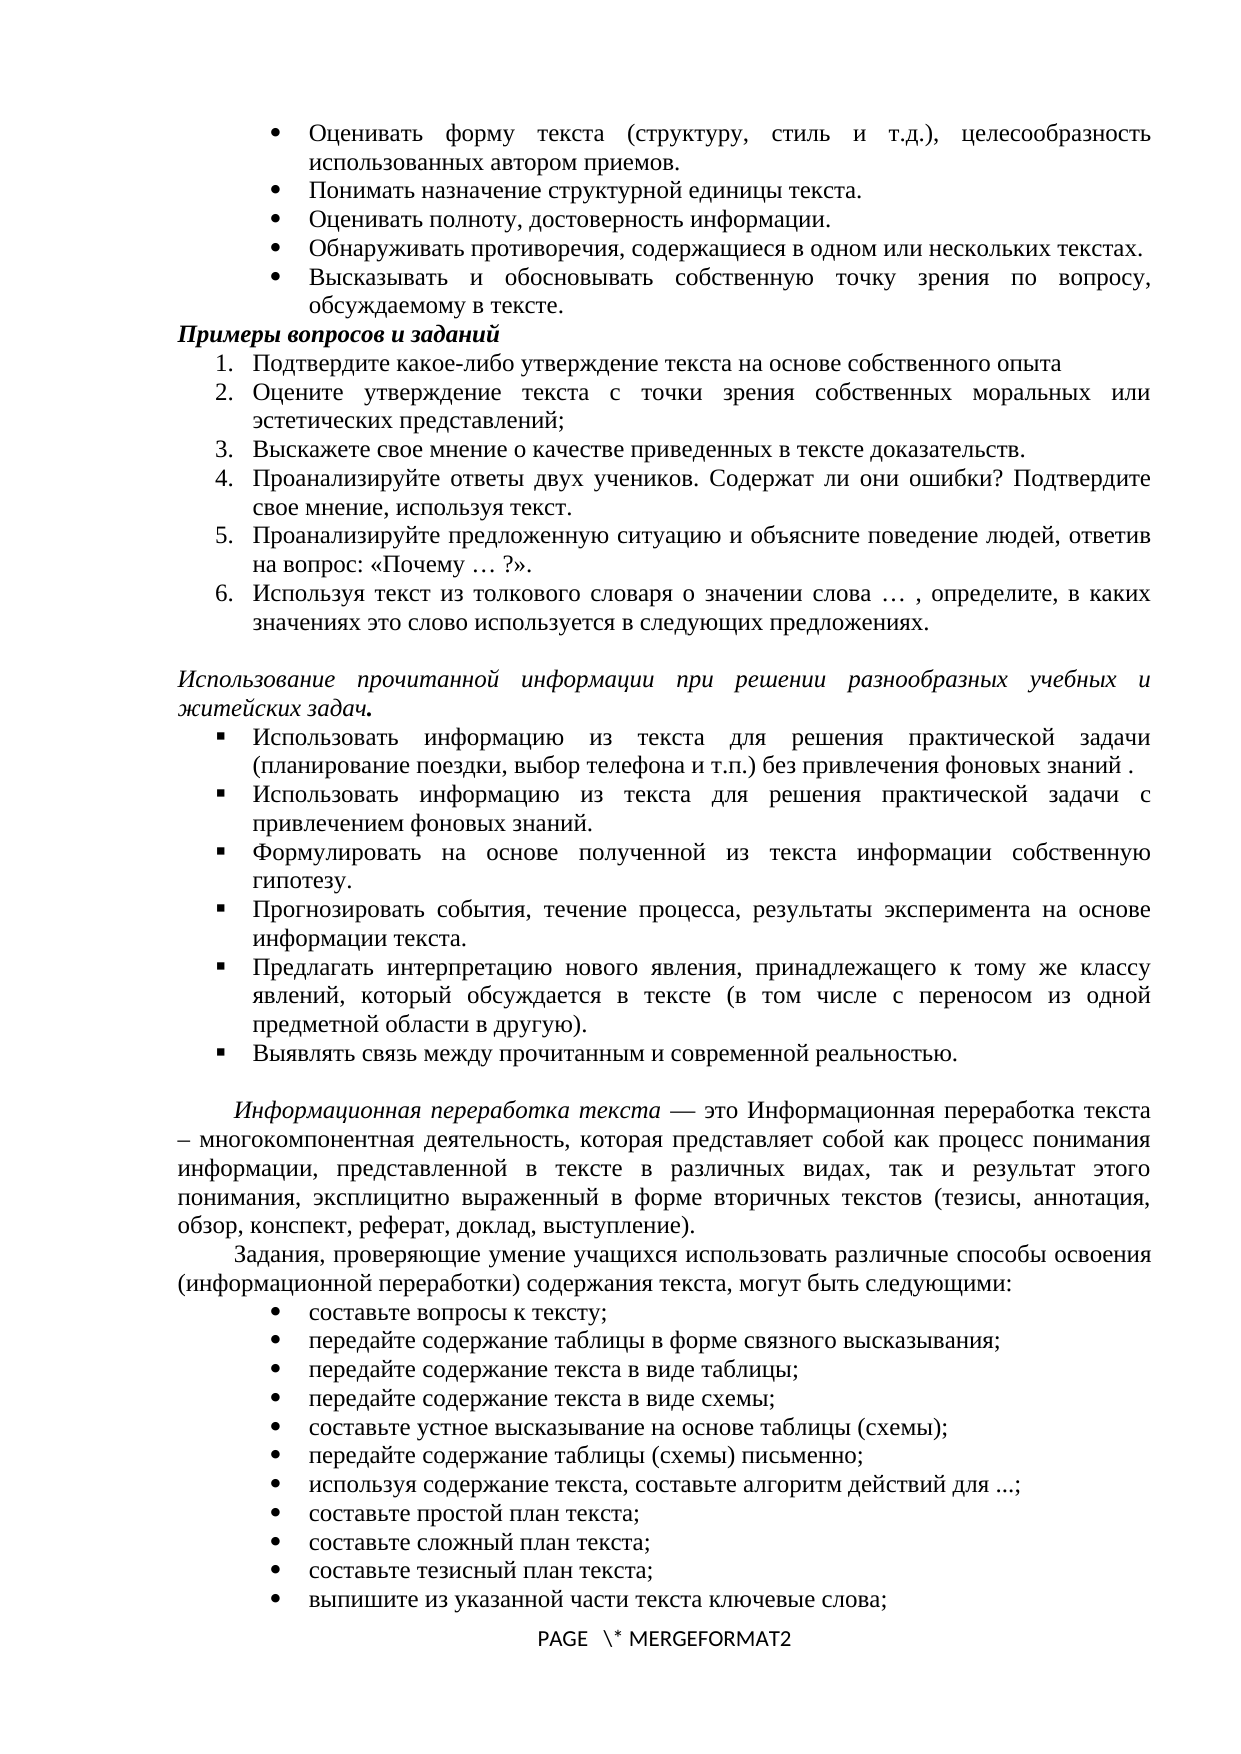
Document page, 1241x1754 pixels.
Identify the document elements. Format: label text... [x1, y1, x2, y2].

list Выявлять связь между прочитанным и современной реальностью. [215, 1038, 1152, 1067]
list Формулировать на основе полученной из текста информации собственную гипотезу. [215, 837, 1152, 894]
list передайте содержание текста в виде таблицы; [271, 1354, 1152, 1383]
text Использование прочитанной информации при решении разнообразных учебных и житейских задач. [177, 664, 1152, 722]
list составьте тезисный план текста; [271, 1556, 1152, 1584]
list Высказывать и обосновывать собственную точку зрения по вопросу, обсуждаемому в тексте. [271, 262, 1152, 319]
list Оценивать форму текста (структуру, стиль и т.д.), целесообразность использованных автором приемов. [271, 118, 1152, 176]
list Прогнозировать события, течение процесса, результаты эксперимента на основе информации текста. [215, 894, 1152, 952]
list Использовать информацию из текста для решения практической задачи (планирование поездки, выбор телефона и т.п.) без привлечения фоновых знаний . [215, 722, 1152, 779]
list Использовать информацию из текста для решения практической задачи с привлечением фоновых знаний. [215, 779, 1152, 837]
list составьте сложный план текста; [271, 1527, 1152, 1556]
list используя содержание текста, составьте алгоритм действий для ...; [271, 1469, 1152, 1498]
list Оцените утверждение текста с точки зрения собственных моральных или эстетических представлений; [215, 377, 1152, 434]
list Предлагать интерпретацию нового явления, принадлежащего к тому же классу явлений, который обсуждается в тексте (в том числе с переносом из одной предметной области в другую). [215, 952, 1152, 1038]
list передайте содержание текста в виде схемы; [271, 1383, 1152, 1412]
list Обнаруживать противоречия, содержащиеся в одном или нескольких текстах. [271, 233, 1152, 262]
list составьте простой план текста; [271, 1498, 1152, 1527]
list составьте вопросы к тексту; [271, 1297, 1152, 1326]
list Понимать назначение структурной единицы текста. [271, 176, 1152, 204]
list Используя текст из толкового словаря о значении слова … , определите, в каких значениях это слово используется в следующих предложениях. [215, 578, 1152, 636]
text Примеры вопросов и заданий [177, 319, 1152, 348]
list Оценивать полноту, достоверность информации. [271, 204, 1152, 233]
text Информационная переработка текста — это Информационная переработка текста – многокомпонентная деятельность, которая представляет собой как процесс понимания информации, представленной в тексте в различных видах, так и результат этого понимания, эксплицитно выраженный в форме вторичных текстов (тезисы, аннотация, обзор, конспект, реферат, доклад, выступление). [177, 1096, 1152, 1239]
list выпишите из указанной части текста ключевые слова; [271, 1584, 1152, 1613]
list передайте содержание таблицы в форме связного высказывания; [271, 1326, 1152, 1354]
text Задания, проверяющие умение учащихся использовать различные способы освоения (информационной переработки) содержания текста, могут быть следующими: [177, 1239, 1152, 1297]
list Проанализируйте предложенную ситуацию и объясните поведение людей, ответив на вопрос: «Почему … ?». [215, 521, 1152, 578]
list Выскажете свое мнение о качестве приведенных в тексте доказательств. [215, 434, 1152, 463]
list передайте содержание таблицы (схемы) письменно; [271, 1441, 1152, 1469]
list составьте устное высказывание на основе таблицы (схемы); [271, 1412, 1152, 1441]
list Подтвердите какое-либо утверждение текста на основе собственного опыта [215, 348, 1152, 377]
list Проанализируйте ответы двух учеников. Содержат ли они ошибки? Подтвердите свое мнение, используя текст. [215, 463, 1152, 521]
